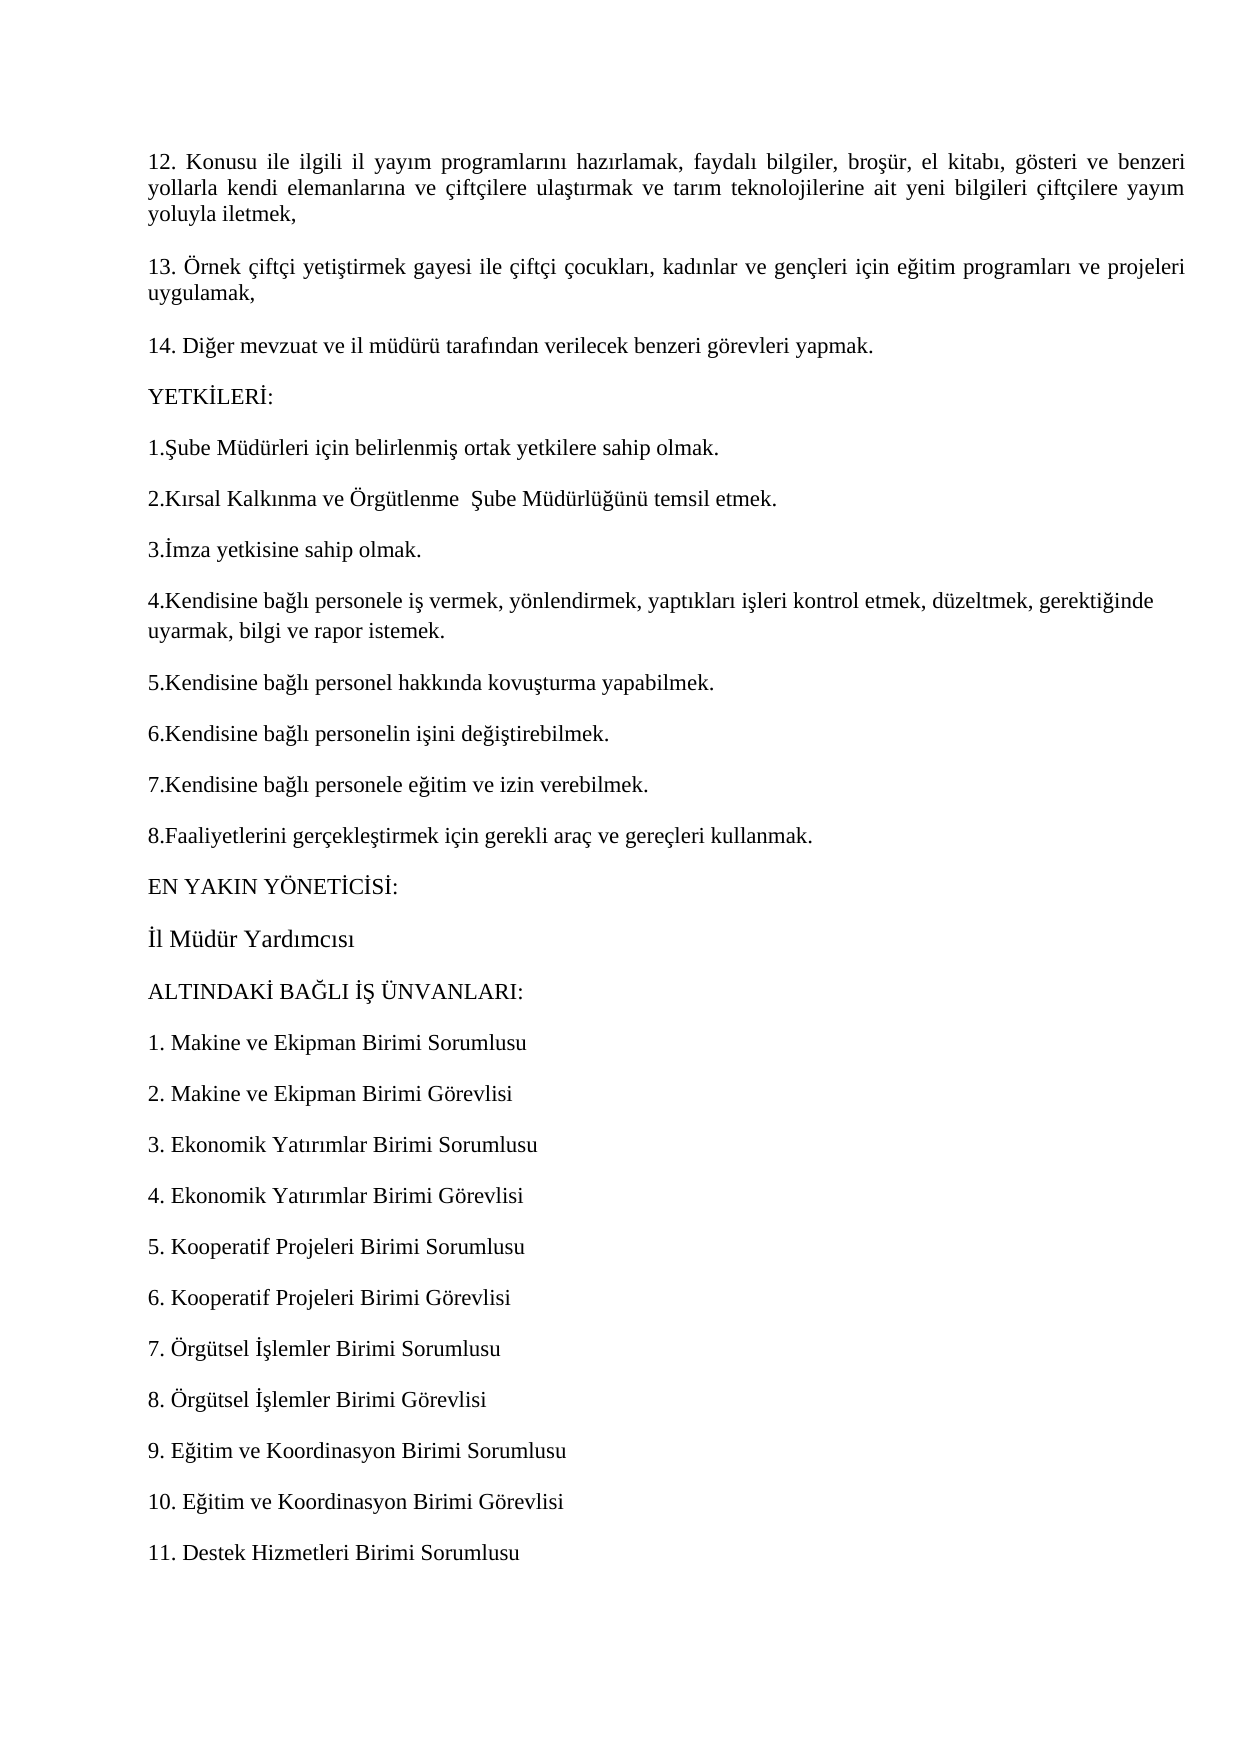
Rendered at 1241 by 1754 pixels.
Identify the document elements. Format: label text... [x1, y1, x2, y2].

text 5. Kooperatif Projeleri Birimi Sorumlusu [148, 1233, 1187, 1259]
text 4. Ekonomik Yatırımlar Birimi Görevlisi [148, 1182, 1187, 1208]
text 2. Makine ve Ekipman Birimi Görevlisi [148, 1080, 1187, 1106]
text 6. Kooperatif Projeleri Birimi Görevlisi [148, 1284, 1187, 1310]
text 3. Ekonomik Yatırımlar Birimi Sorumlusu [148, 1131, 1187, 1157]
text 7.Kendisine bağlı personele eğitim ve izin verebilmek. [148, 771, 1187, 797]
text 6.Kendisine bağlı personelin işini değiştirebilmek. [148, 720, 1187, 746]
text 4.Kendisine bağlı personele iş vermek, yönlendirmek, yaptıkları işleri kontrol etmek, düzeltmek, gerektiğinde uyarmak, bilgi ve rapor istemek. [148, 587, 1187, 644]
text 14. Diğer mevzuat ve il müdürü tarafından verilecek benzeri görevleri yapmak. [148, 332, 1187, 358]
text 10. Eğitim ve Koordinasyon Birimi Görevlisi [148, 1488, 1187, 1514]
text 3.İmza yetkisine sahip olmak. [148, 536, 1187, 563]
text 1. Makine ve Ekipman Birimi Sorumlusu [148, 1029, 1187, 1055]
text 5.Kendisine bağlı personel hakkında kovuşturma yapabilmek. [148, 669, 1187, 695]
text 8. Örgütsel İşlemler Birimi Görevlisi [148, 1386, 1187, 1412]
text 2.Kırsal Kalkınma ve Örgütlenme Şube Müdürlüğünü temsil etmek. [148, 485, 1187, 512]
text YETKİLERİ: [148, 383, 1187, 409]
text 9. Eğitim ve Koordinasyon Birimi Sorumlusu [148, 1437, 1187, 1463]
text 11. Destek Hizmetleri Birimi Sorumlusu [148, 1539, 1187, 1566]
text ALTINDAKİ BAĞLI İŞ ÜNVANLARI: [148, 978, 1187, 1004]
text EN YAKIN YÖNETİCİSİ: [148, 873, 1187, 899]
text 1.Şube Müdürleri için belirlenmiş ortak yetkilere sahip olmak. [148, 434, 1187, 461]
text İl Müdür Yardımcısı [148, 924, 1187, 953]
text 13. Örnek çiftçi yetiştirmek gayesi ile çiftçi çocukları, kadınlar ve gençleri için eğitim programları ve projeleri uygulamak, [148, 253, 1187, 306]
text 7. Örgütsel İşlemler Birimi Sorumlusu [148, 1335, 1187, 1361]
text 8.Faaliyetlerini gerçekleştirmek için gerekli araç ve gereçleri kullanmak. [148, 822, 1187, 848]
text 12. Konusu ile ilgili il yayım programlarını hazırlamak, faydalı bilgiler, broşür, el kitabı, gösteri ve benzeri yollarla kendi elemanlarına ve çiftçilere ulaştırmak ve tarım teknolojilerine ait yeni bilgileri çiftçilere yayım yoluyla iletmek, [148, 148, 1187, 227]
